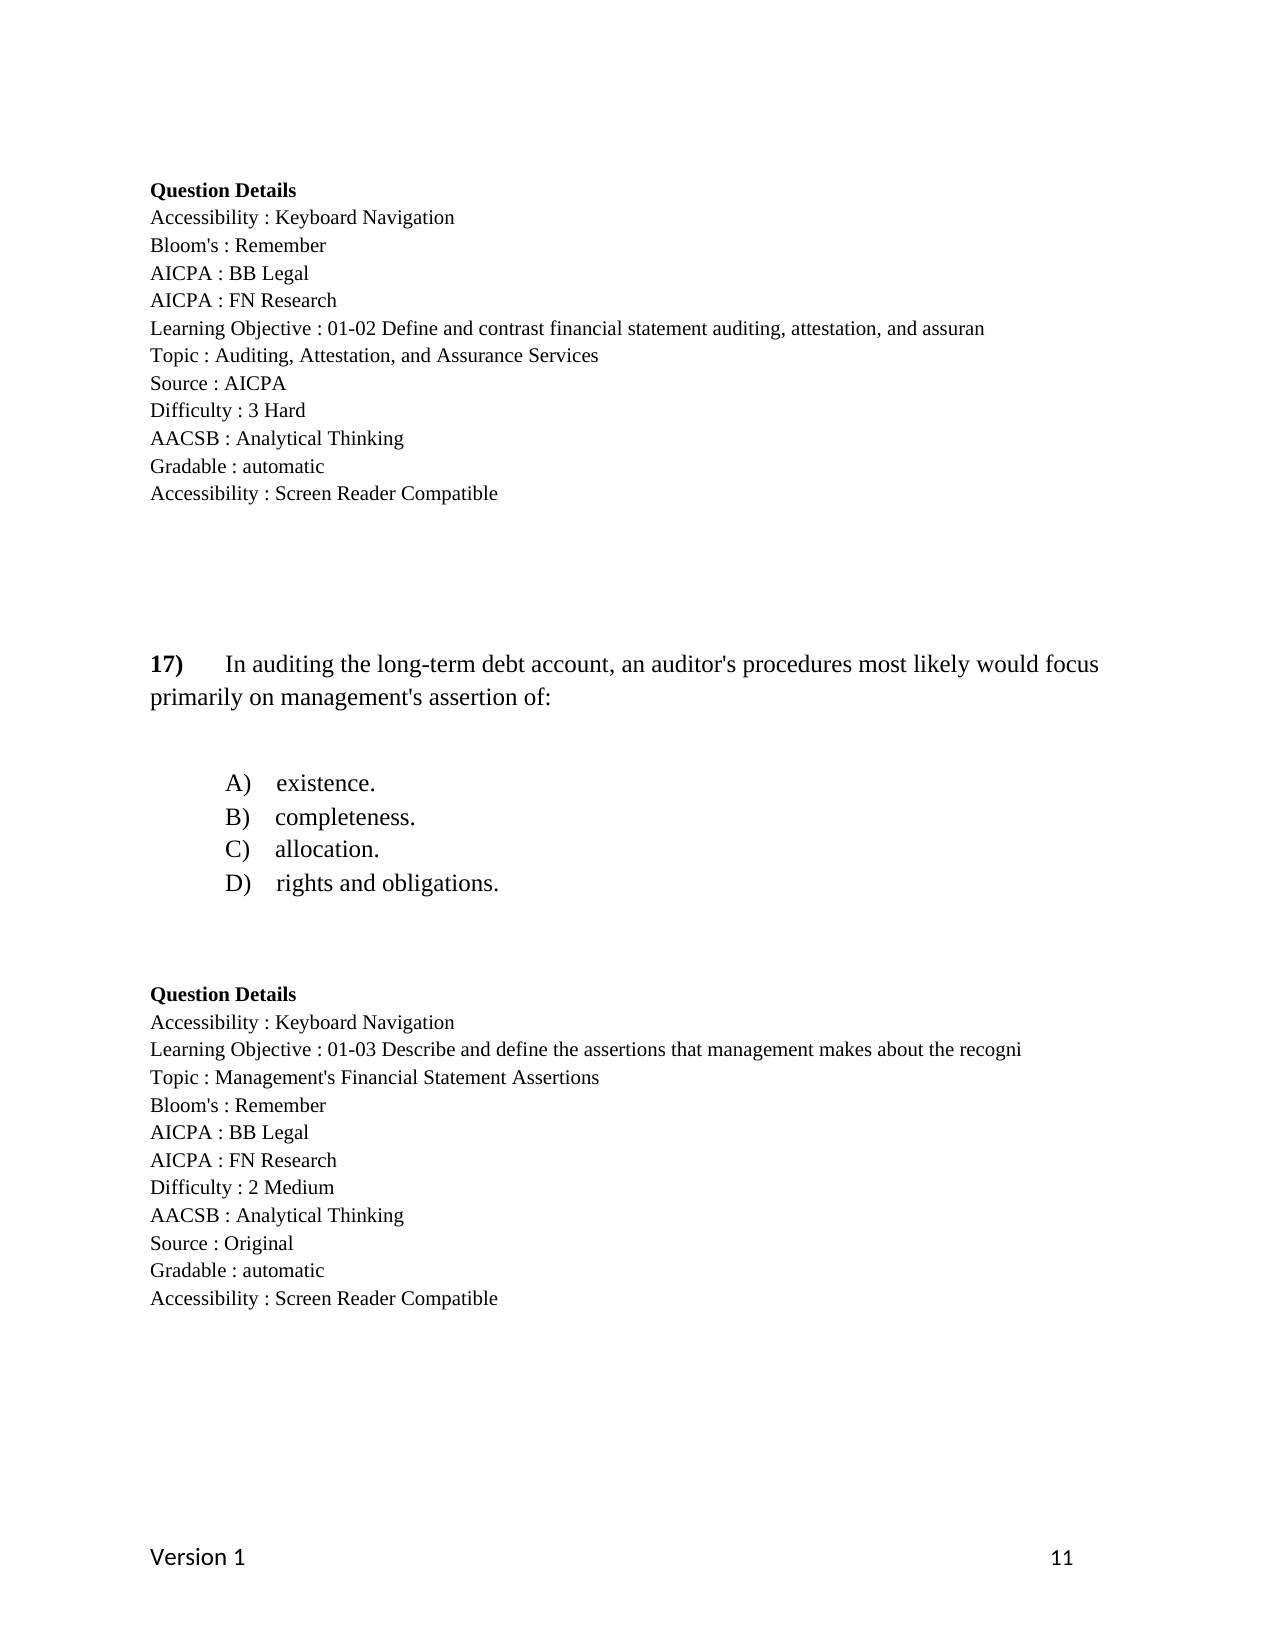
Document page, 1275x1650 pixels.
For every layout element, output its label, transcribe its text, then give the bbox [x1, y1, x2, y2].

text Question Details Accessibility : Keyboard Navigation Learning Objective : 01-03 Describe and define the assertions that management makes about the recogni Topic : Management's Financial Statement Assertions Bloom's : Remember AICPA : BB Legal AICPA : FN Research Difficulty : 2 Medium AACSB : Analytical Thinking Source : Original Gradable : automatic Accessibility : Screen Reader Compatible [150, 954, 1125, 1310]
text 17) In auditing the long-term debt account, an auditor's procedures most likely would focus primarily on management's assertion of: [150, 649, 1125, 710]
text Question Details Accessibility : Keyboard Navigation Bloom's : Remember AICPA : BB Legal AICPA : FN Research Learning Objective : 01-02 Define and contrast financial statement auditing, attestation, and assuran Topic : Auditing, Attestation, and Assurance Services Source : AICPA Difficulty : 3 Hard AACSB : Analytical Thinking Gradable : automatic Accessibility : Screen Reader Compatible [150, 150, 1125, 505]
text A) existence. B) completeness. C) allocation. D) rights and obligations. [150, 736, 1125, 929]
